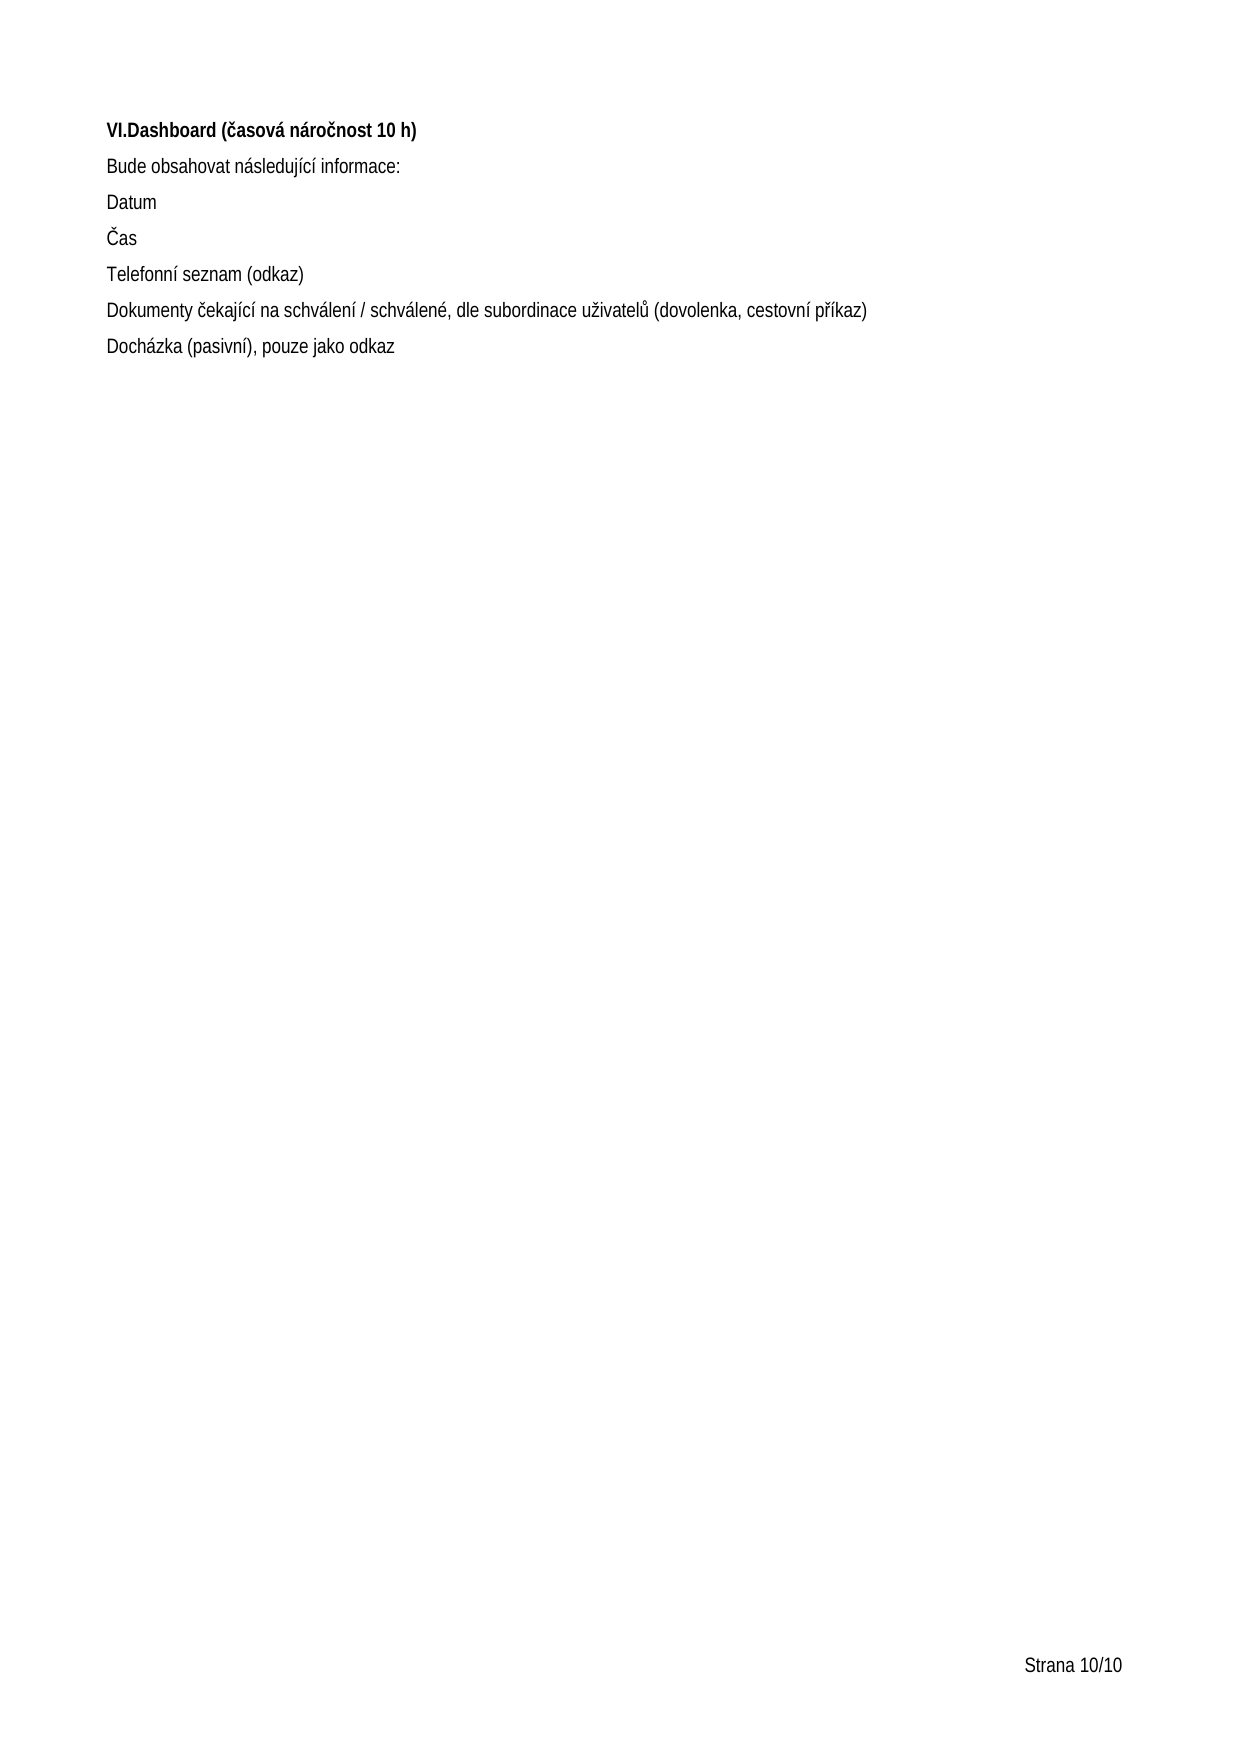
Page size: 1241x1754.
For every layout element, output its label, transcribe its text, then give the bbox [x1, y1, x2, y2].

text Datum [106, 190, 1122, 214]
text Dokumenty čekající na schválení / schválené, dle subordinace uživatelů (dovolenka, cestovní příkaz) [106, 298, 1122, 322]
text Telefonní seznam (odkaz) [106, 262, 1122, 286]
text Bude obsahovat následující informace: [106, 154, 1122, 178]
text Docházka (pasivní), pouze jako odkaz [106, 334, 1122, 358]
text Čas [106, 226, 1122, 250]
text VI.Dashboard (časová náročnost 10 h) [106, 118, 1122, 142]
